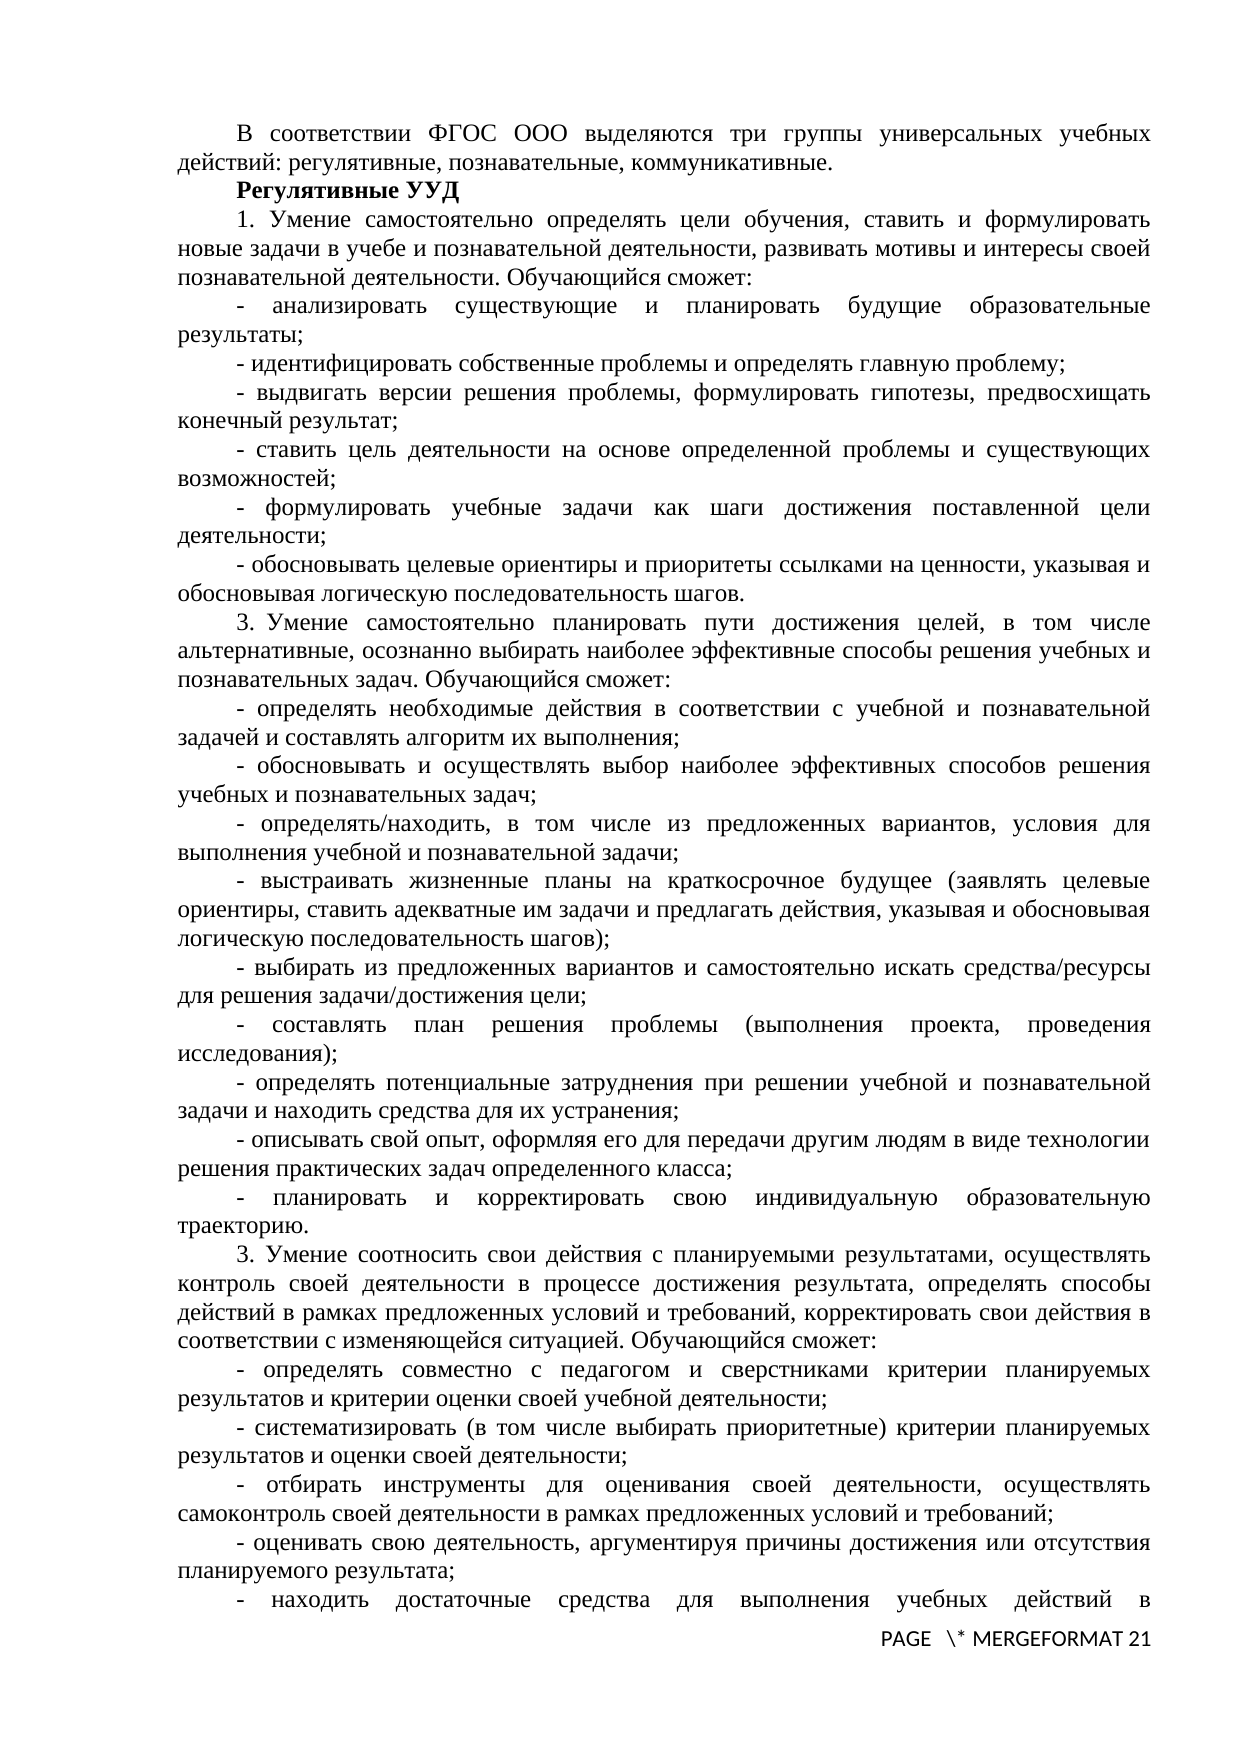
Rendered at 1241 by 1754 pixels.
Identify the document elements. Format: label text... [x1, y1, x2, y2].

text 1. Умение самостоятельно определять цели обучения, ставить и формулировать новые задачи в учебе и познавательной деятельности, развивать мотивы и интересы своей познавательной деятельности. Обучающийся сможет: [177, 204, 1152, 291]
text - обосновывать целевые ориентиры и приоритеты ссылками на ценности, указывая и обосновывая логическую последовательность шагов. [177, 549, 1152, 607]
list Умение самостоятельно планировать пути достижения целей, в том числе альтернативные, осознанно выбирать наиболее эффективные способы решения учебных и познавательных задач. Обучающийся сможет: [177, 607, 1152, 693]
text 3. Умение соотносить свои действия с планируемыми результатами, осуществлять контроль своей деятельности в процессе достижения результата, определять способы действий в рамках предложенных условий и требований, корректировать свои действия в соответствии с изменяющейся ситуацией. Обучающийся сможет: [177, 1239, 1152, 1354]
text - определять потенциальные затруднения при решении учебной и познавательной задачи и находить средства для их устранения; [177, 1067, 1152, 1124]
text Регулятивные УУД [177, 176, 1152, 204]
text - отбирать инструменты для оценивания своей деятельности, осуществлять самоконтроль своей деятельности в рамках предложенных условий и требований; [177, 1469, 1152, 1527]
text - планировать и корректировать свою индивидуальную образовательную траекторию. [177, 1182, 1152, 1239]
text - анализировать существующие и планировать будущие образовательные результаты; [177, 291, 1152, 348]
text - идентифицировать собственные проблемы и определять главную проблему; [177, 348, 1152, 377]
text - описывать свой опыт, оформляя его для передачи другим людям в виде технологии решения практических задач определенного класса; [177, 1124, 1152, 1182]
text - формулировать учебные задачи как шаги достижения поставленной цели деятельности; [177, 492, 1152, 549]
text - выбирать из предложенных вариантов и самостоятельно искать средства/ресурсы для решения задачи/достижения цели; [177, 952, 1152, 1009]
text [177, 1584, 1152, 1613]
text - ставить цель деятельности на основе определенной проблемы и существующих возможностей; [177, 434, 1152, 492]
text В соответствии ФГОС ООО выделяются три группы универсальных учебных действий: регулятивные, познавательные, коммуникативные. [177, 118, 1152, 176]
text - выдвигать версии решения проблемы, формулировать гипотезы, предвосхищать конечный результат; [177, 377, 1152, 434]
text - определять совместно с педагогом и сверстниками критерии планируемых результатов и критерии оценки своей учебной деятельности; [177, 1354, 1152, 1412]
text - оценивать свою деятельность, аргументируя причины достижения или отсутствия планируемого результата; [177, 1527, 1152, 1584]
text - обосновывать и осуществлять выбор наиболее эффективных способов решения учебных и познавательных задач; [177, 751, 1152, 808]
text - выстраивать жизненные планы на краткосрочное будущее (заявлять целевые ориентиры, ставить адекватные им задачи и предлагать действия, указывая и обосновывая логическую последовательность шагов); [177, 866, 1152, 952]
text - определять необходимые действия в соответствии с учебной и познавательной задачей и составлять алгоритм их выполнения; [177, 693, 1152, 751]
text - составлять план решения проблемы (выполнения проекта, проведения исследования); [177, 1009, 1152, 1067]
text - определять/находить, в том числе из предложенных вариантов, условия для выполнения учебной и познавательной задачи; [177, 808, 1152, 866]
text - систематизировать (в том числе выбирать приоритетные) критерии планируемых результатов и оценки своей деятельности; [177, 1412, 1152, 1469]
